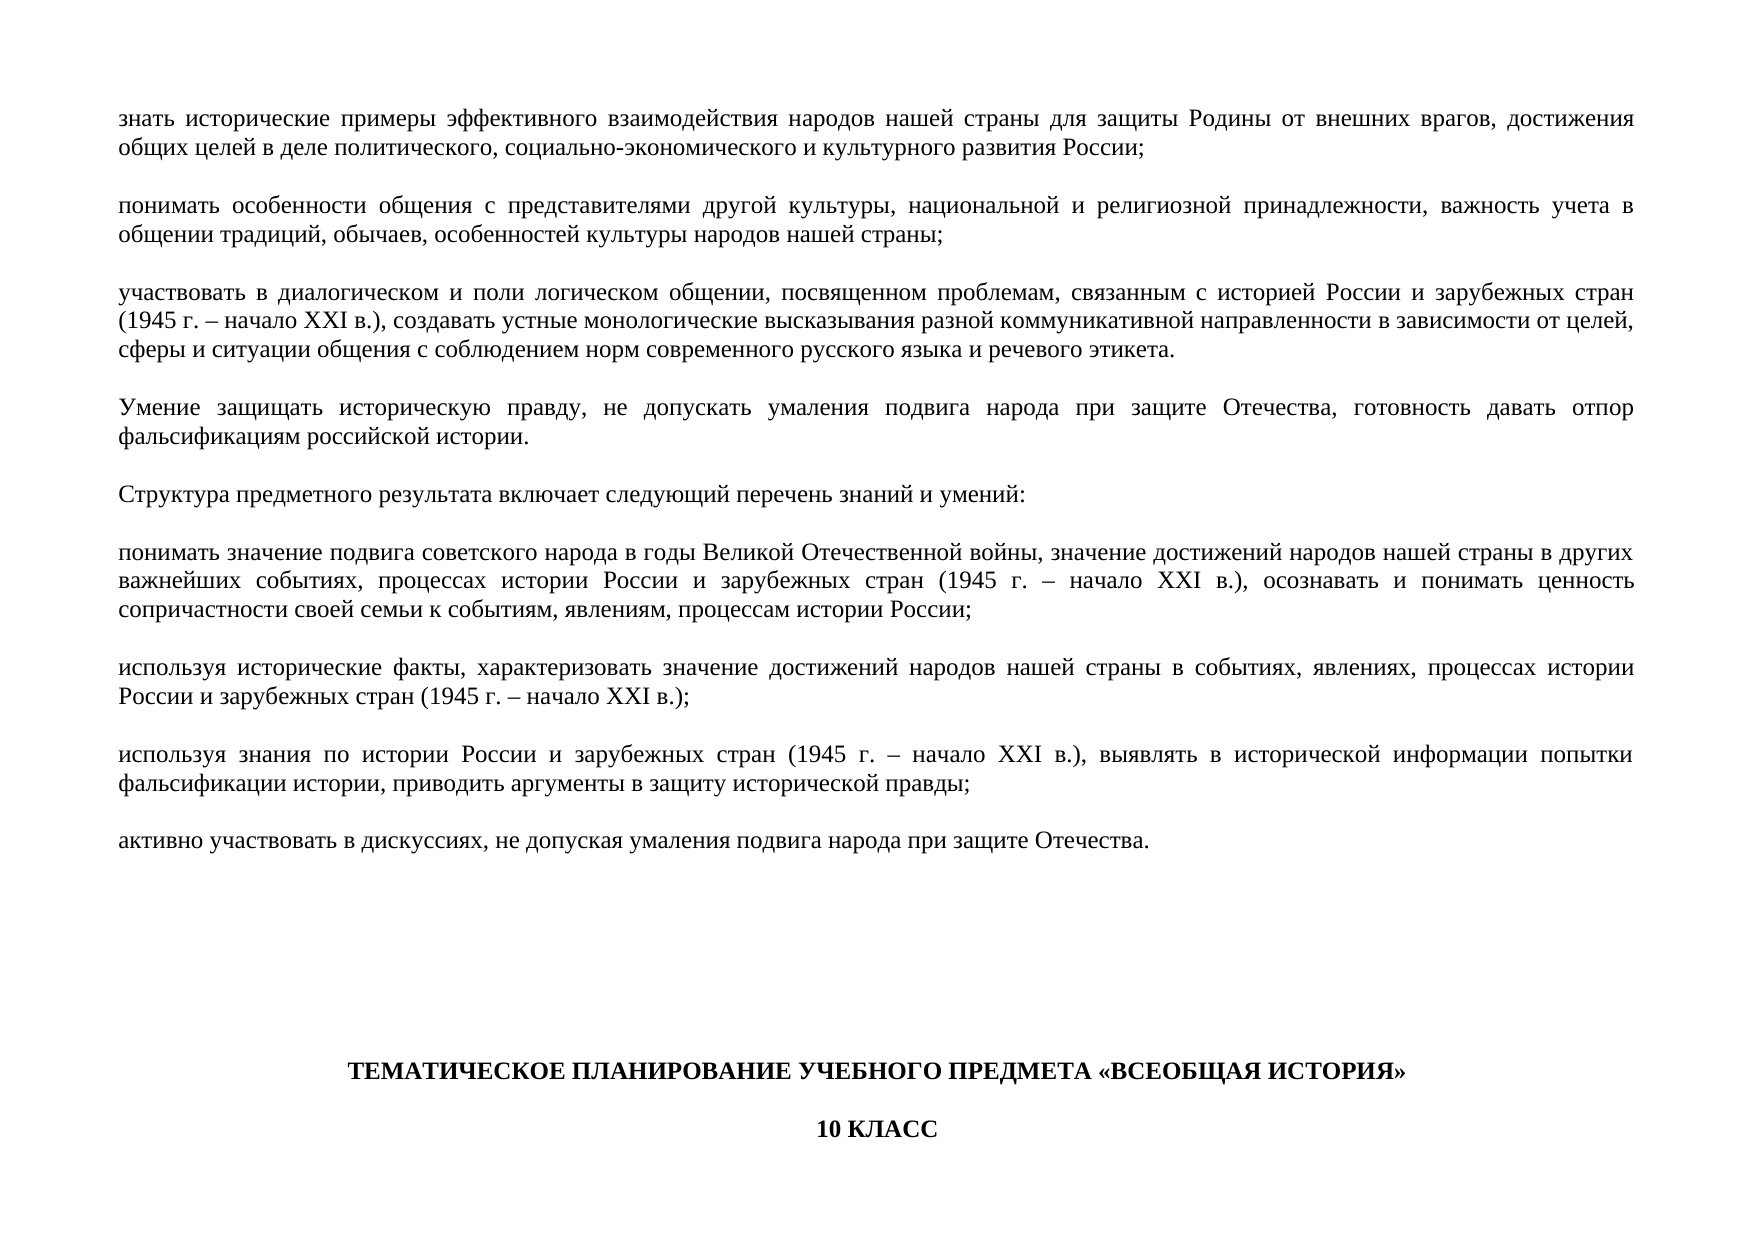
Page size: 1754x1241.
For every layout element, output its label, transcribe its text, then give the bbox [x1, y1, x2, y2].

text понимать особенности общения с представителями другой культуры, национальной и религиозной принадлежности, важность учета в общении традиций, обычаев, особенностей культуры народов нашей страны; [118, 190, 1636, 248]
text Умение защищать историческую правду, не допускать умаления подвига народа при защите Отечества, готовность давать отпор фальсификациям российской истории. [118, 392, 1636, 450]
text активно участвовать в дискуссиях, не допуская умаления подвига народа при защите Отечества. [118, 826, 1636, 854]
text участвовать в диалогическом и поли логическом общении, посвященном проблемам, связанным с историей России и зарубежных стран (1945 г. – начало ХХI в.), создавать устные монологические высказывания разной коммуникативной направленности в зависимости от целей, сферы и ситуации общения с соблюдением норм современного русского языка и речевого этикета. [118, 277, 1636, 363]
text используя знания по истории России и зарубежных стран (1945 г. – начало ХХI в.), выявлять в исторической информации попытки фальсификации истории, приводить аргументы в защиту исторической правды; [118, 739, 1636, 796]
text 10 КЛАСС [118, 1114, 1636, 1143]
text понимать значение подвига советского народа в годы Великой Отечественной войны, значение достижений народов нашей страны в других важнейших событиях, процессах истории России и зарубежных стран (1945 г. – начало ХХI в.), осознавать и понимать ценность сопричастности своей семьи к событиям, явлениям, процессам истории России; [118, 537, 1636, 623]
text ТЕМАТИЧЕСКОЕ ПЛАНИРОВАНИЕ УЧЕБНОГО ПРЕДМЕТА «ВСЕОБЩАЯ ИСТОРИЯ» [118, 1056, 1636, 1085]
text используя исторические факты, характеризовать значение достижений народов нашей страны в событиях, явлениях, процессах истории России и зарубежных стран (1945 г. – начало ХХI в.); [118, 652, 1636, 710]
text знать исторические примеры эффективного взаимодействия народов нашей страны для защиты Родины от внешних врагов, достижения общих целей в деле политического, социально-экономического и культурного развития России; [118, 103, 1636, 161]
text Структура предметного результата включает следующий перечень знаний и умений: [118, 479, 1636, 508]
